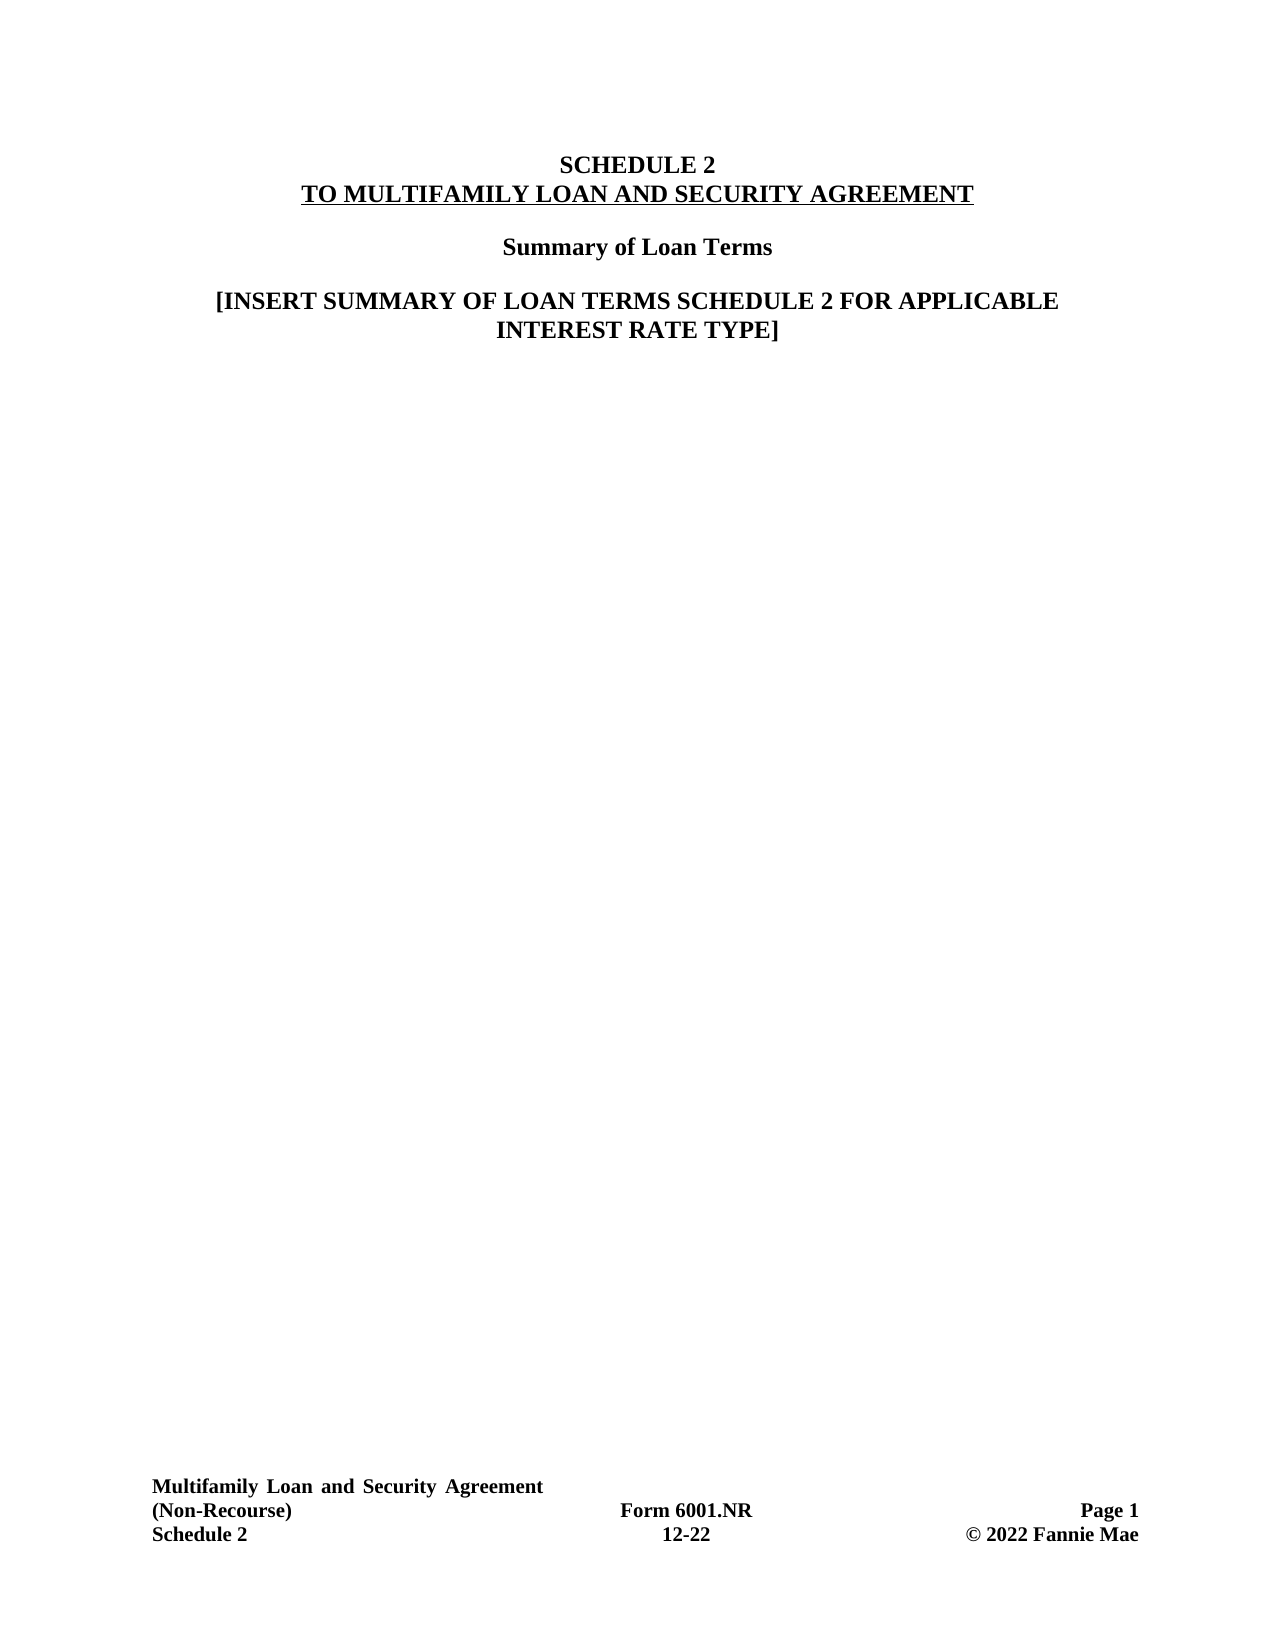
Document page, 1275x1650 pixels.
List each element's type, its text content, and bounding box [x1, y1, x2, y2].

text SCHEDULE 2 [150, 150, 1125, 179]
text TO MULTIFAMILY LOAN AND SECURITY AGREEMENT [150, 179, 1125, 207]
text [INSERT SUMMARY OF LOAN TERMS SCHEDULE 2 FOR APPLICABLE INTEREST RATE TYPE] [150, 286, 1125, 344]
text Summary of Loan Terms [150, 232, 1125, 261]
